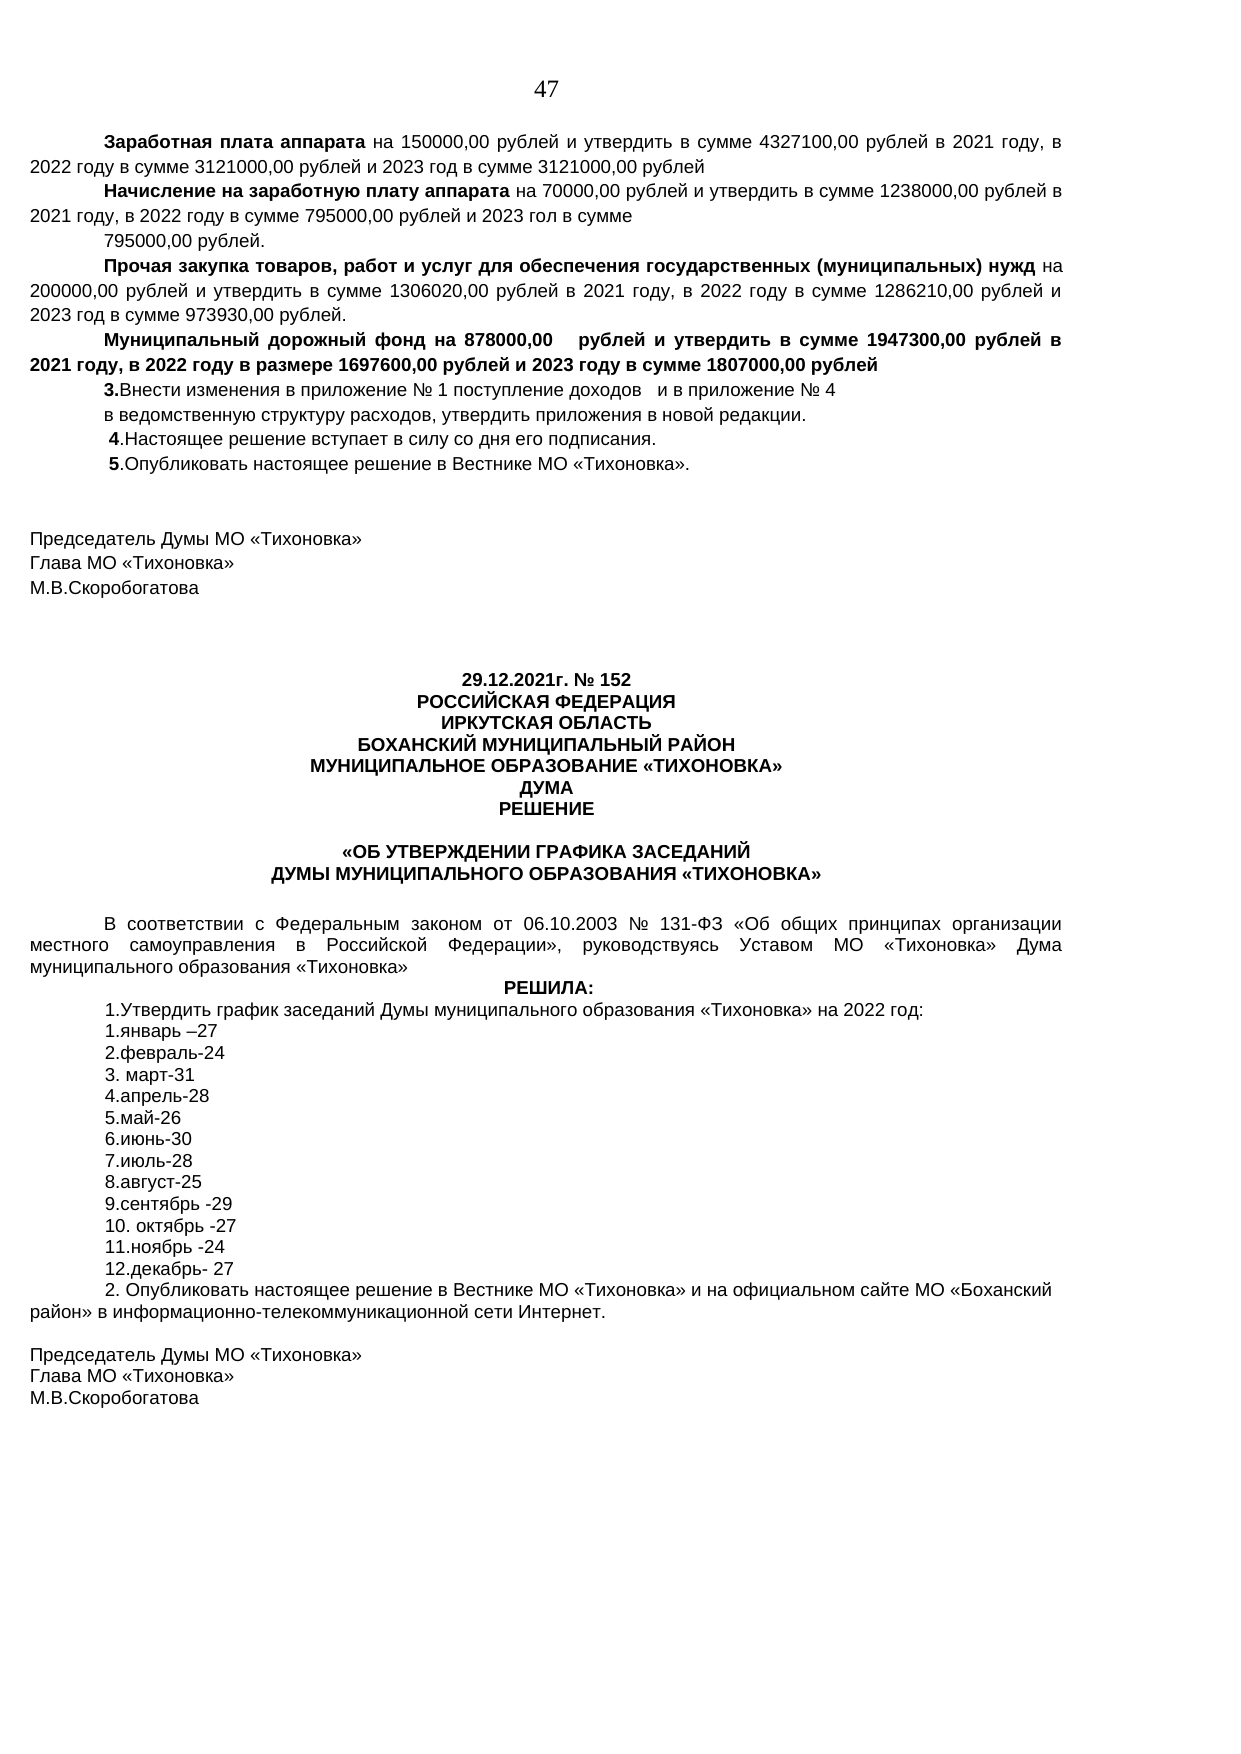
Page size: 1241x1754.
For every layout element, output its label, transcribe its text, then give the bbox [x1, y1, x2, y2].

text БОХАНСКИЙ МУНИЦИПАЛЬНЫЙ РАЙОН [29, 733, 1063, 755]
text Председатель Думы МО «Тихоновка» [29, 1344, 1063, 1365]
text МУНИЦИПАЛЬНОЕ ОБРАЗОВАНИЕ «ТИХОНОВКА» [29, 755, 1063, 777]
list 12.декабрь- 27 [29, 1257, 1063, 1279]
text Глава МО «Тихоновка» [29, 1365, 1063, 1387]
text 4.Настоящее решение вступает в силу со дня его подписания. [29, 428, 1063, 450]
text ДУМЫ МУНИЦИПАЛЬНОГО ОБРАЗОВАНИЯ «ТИХОНОВКА» [29, 863, 1063, 884]
text М.В.Скоробогатова [29, 577, 1063, 598]
text в ведомственную структуру расходов, утвердить приложения в новой редакции. [29, 403, 1063, 425]
list 4.апрель-28 [29, 1085, 1063, 1107]
list 6.июнь-30 [29, 1128, 1063, 1150]
list 7.июль-28 [29, 1150, 1063, 1171]
text 29.12.2021г. № 152 [29, 669, 1063, 690]
list 3. март-31 [29, 1063, 1063, 1085]
text Заработная плата аппарата на 150000,00 рублей и утвердить в сумме 4327100,00 рублей в 2021 году, в 2022 году в сумме 3121000,00 рублей и 2023 год в сумме 3121000,00 рублей [29, 131, 1063, 177]
list 9.сентябрь -29 [29, 1193, 1063, 1214]
text Глава МО «Тихоновка» [29, 552, 1063, 574]
text 3.Внести изменения в приложение № 1 поступление доходов и в приложение № 4 [29, 378, 1063, 400]
list 8.август-25 [29, 1171, 1063, 1193]
list 2.февраль-24 [29, 1042, 1063, 1063]
text В соответствии с Федеральным законом от 06.10.2003 № 131-ФЗ «Об общих принципах организации местного самоуправления в Российской Федерации», руководствуясь Уставом МО «Тихоновка» Дума муниципального образования «Тихоновка» [29, 912, 1063, 977]
list 1.Утвердить график заседаний Думы муниципального образования «Тихоновка» на 2022 год: [29, 999, 1063, 1020]
list 10. октябрь -27 [29, 1214, 1063, 1236]
text РЕШИЛА: [29, 977, 1063, 999]
text РОССИЙСКАЯ ФЕДЕРАЦИЯ [29, 690, 1063, 712]
list 11.ноябрь -24 [29, 1236, 1063, 1257]
text 2. Опубликовать настоящее решение в Вестнике МО «Тихоновка» и на официальном сайте МО «Боханский район» в информационно-телекоммуникационной сети Интернет. [29, 1279, 1063, 1322]
text ДУМА [29, 777, 1063, 798]
text Председатель Думы МО «Тихоновка» [29, 527, 1063, 549]
text 5.Опубликовать настоящее решение в Вестнике МО «Тихоновка». [29, 453, 1063, 474]
text 795000,00 рублей. [29, 230, 1063, 251]
text «ОБ УТВЕРЖДЕНИИ ГРАФИКА ЗАСЕДАНИЙ [29, 841, 1063, 863]
text М.В.Скоробогатова [29, 1387, 1063, 1408]
text Прочая закупка товаров, работ и услуг для обеспечения государственных (муниципальных) нужд на 200000,00 рублей и утвердить в сумме 1306020,00 рублей в 2021 году, в 2022 году в сумме 1286210,00 рублей и 2023 год в сумме 973930,00 рублей. [29, 254, 1063, 326]
text РЕШЕНИЕ [29, 798, 1063, 820]
list 1.январь –27 [29, 1020, 1063, 1042]
list 5.май-26 [29, 1107, 1063, 1128]
text Начисление на заработную плату аппарата на 70000,00 рублей и утвердить в сумме 1238000,00 рублей в 2021 году, в 2022 году в сумме 795000,00 рублей и 2023 гол в сумме [29, 180, 1063, 227]
text Муниципальный дорожный фонд на 878000,00 рублей и утвердить в сумме 1947300,00 рублей в 2021 году, в 2022 году в размере 1697600,00 рублей и 2023 году в сумме 1807000,00 рублей [29, 329, 1063, 375]
text ИРКУТСКАЯ ОБЛАСТЬ [29, 712, 1063, 733]
